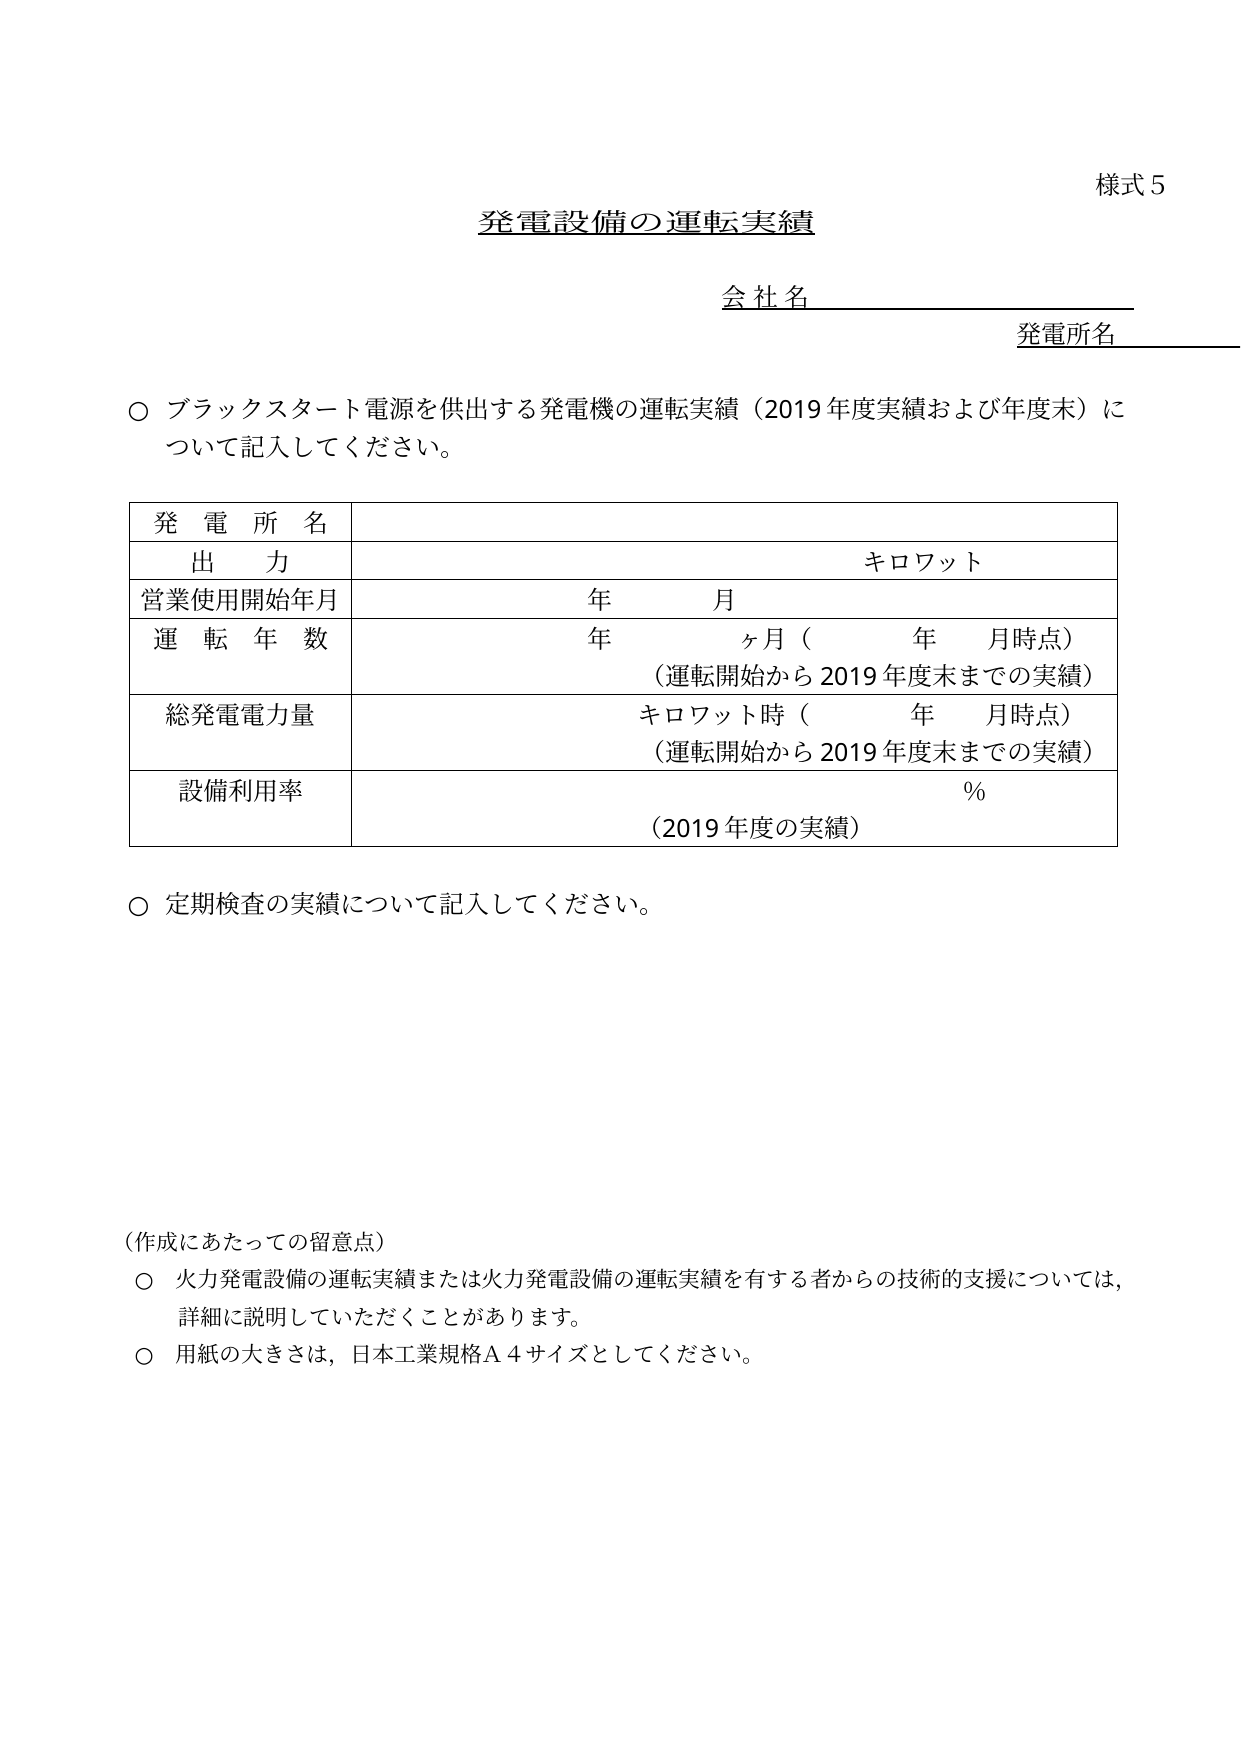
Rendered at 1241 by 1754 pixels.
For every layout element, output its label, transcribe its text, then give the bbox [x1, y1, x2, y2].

table_cell 運 転 年 数 [130, 619, 351, 694]
table_cell 総発電電力量 [130, 695, 351, 770]
text （作成にあたっての留意点） [112, 1222, 1128, 1259]
table_header [352, 503, 1117, 541]
table_cell ％ （2019年度の実績） [352, 771, 1117, 846]
table_cell 設備利用率 [130, 771, 351, 846]
table_cell キロワット時（ 年 月時点） （運転開始から2019年度末までの実績） [352, 695, 1117, 770]
table_cell 年 月 [352, 580, 1117, 618]
list ブラックスタート電源を供出する発電機の運転実績（2019年度実績および年度末）について記入してください。 [127, 389, 1128, 464]
table_header 発 電 所 名 [130, 503, 351, 541]
list 定期検査の実績について記入してください。 [127, 884, 1128, 922]
table_cell キロワット [352, 542, 1117, 579]
table_cell 営業使用開始年月 [130, 580, 351, 618]
text ○ 用紙の大きさは，日本工業規格Ａ４サイズとしてください。 [112, 1334, 1128, 1372]
text ○ 火力発電設備の運転実績または火力発電設備の運転実績を有する者からの技術的支援については，詳細に説明していただくことがあります。 [134, 1259, 1128, 1334]
text 会社名 [112, 277, 1128, 314]
table_cell 出 力 [130, 542, 351, 579]
table_cell 年 ヶ月（ 年 月時点） （運転開始から2019年度末までの実績） [352, 619, 1117, 694]
text 発電所名 [150, 314, 1117, 352]
text 発電設備の運転実績 [165, 202, 1128, 239]
